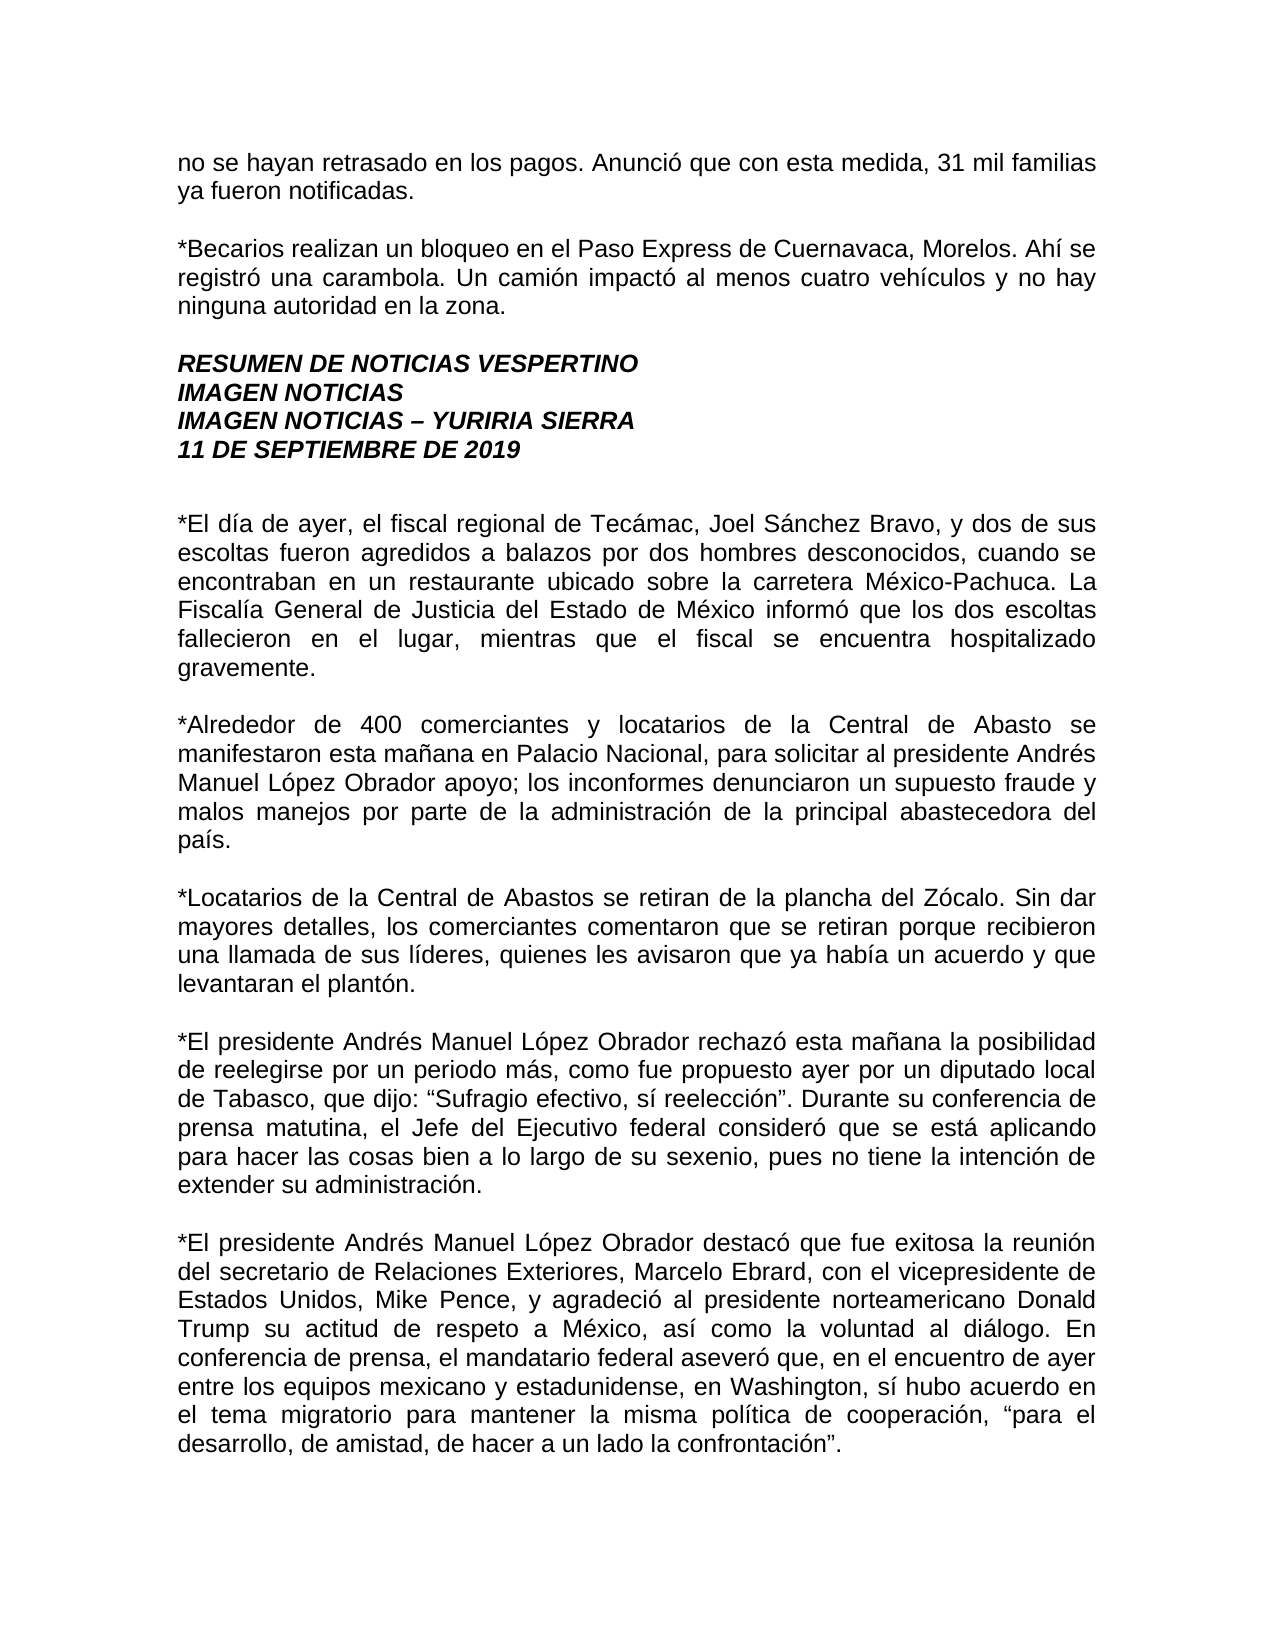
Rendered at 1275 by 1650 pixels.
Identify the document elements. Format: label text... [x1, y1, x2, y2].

text IMAGEN NOTICIAS – YURIRIA SIERRA [177, 406, 1098, 435]
text *El día de ayer, el fiscal regional de Tecámac, Joel Sánchez Bravo, y dos de sus escoltas fueron agredidos a balazos por dos hombres desconocidos, cuando se encontraban en un restaurante ubicado sobre la carretera México-Pachuca. La Fiscalía General de Justicia del Estado de México informó que los dos escoltas fallecieron en el lugar, mientras que el fiscal se encuentra hospitalizado gravemente. [177, 509, 1098, 682]
text *Becarios realizan un bloqueo en el Paso Express de Cuernavaca, Morelos. Ahí se registró una carambola. Un camión impactó al menos cuatro vehículos y no hay ninguna autoridad en la zona. [177, 234, 1098, 320]
text *El presidente Andrés Manuel López Obrador rechazó esta mañana la posibilidad de reelegirse por un periodo más, como fue propuesto ayer por un diputado local de Tabasco, que dijo: “Sufragio efectivo, sí reelección”. Durante su conferencia de prensa matutina, el Jefe del Ejecutivo federal consideró que se está aplicando para hacer las cosas bien a lo largo de su sexenio, pues no tiene la intención de extender su administración. [177, 1027, 1098, 1199]
text *Alrededor de 400 comerciantes y locatarios de la Central de Abasto se manifestaron esta mañana en Palacio Nacional, para solicitar al presidente Andrés Manuel López Obrador apoyo; los inconformes denunciaron un supuesto fraude y malos manejos por parte de la administración de la principal abastecedora del país. [177, 711, 1098, 854]
text 11 DE SEPTIEMBRE DE 2019 [177, 435, 1098, 464]
text RESUMEN DE NOTICIAS VESPERTINO [177, 349, 1098, 378]
text *Locatarios de la Central de Abastos se retiran de la plancha del Zócalo. Sin dar mayores detalles, los comerciantes comentaron que se retiran porque recibieron una llamada de sus líderes, quienes les avisaron que ya había un acuerdo y que levantaran el plantón. [177, 883, 1098, 998]
text IMAGEN NOTICIAS [177, 378, 1098, 406]
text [177, 148, 1098, 205]
text *El presidente Andrés Manuel López Obrador destacó que fue exitosa la reunión del secretario de Relaciones Exteriores, Marcelo Ebrard, con el vicepresidente de Estados Unidos, Mike Pence, y agradeció al presidente norteamericano Donald Trump su actitud de respeto a México, así como la voluntad al diálogo. En conferencia de prensa, el mandatario federal aseveró que, en el encuentro de ayer entre los equipos mexicano y estadunidense, en Washington, sí hubo acuerdo en el tema migratorio para mantener la misma política de cooperación, “para el desarrollo, de amistad, de hacer a un lado la confrontación”. [177, 1228, 1098, 1458]
